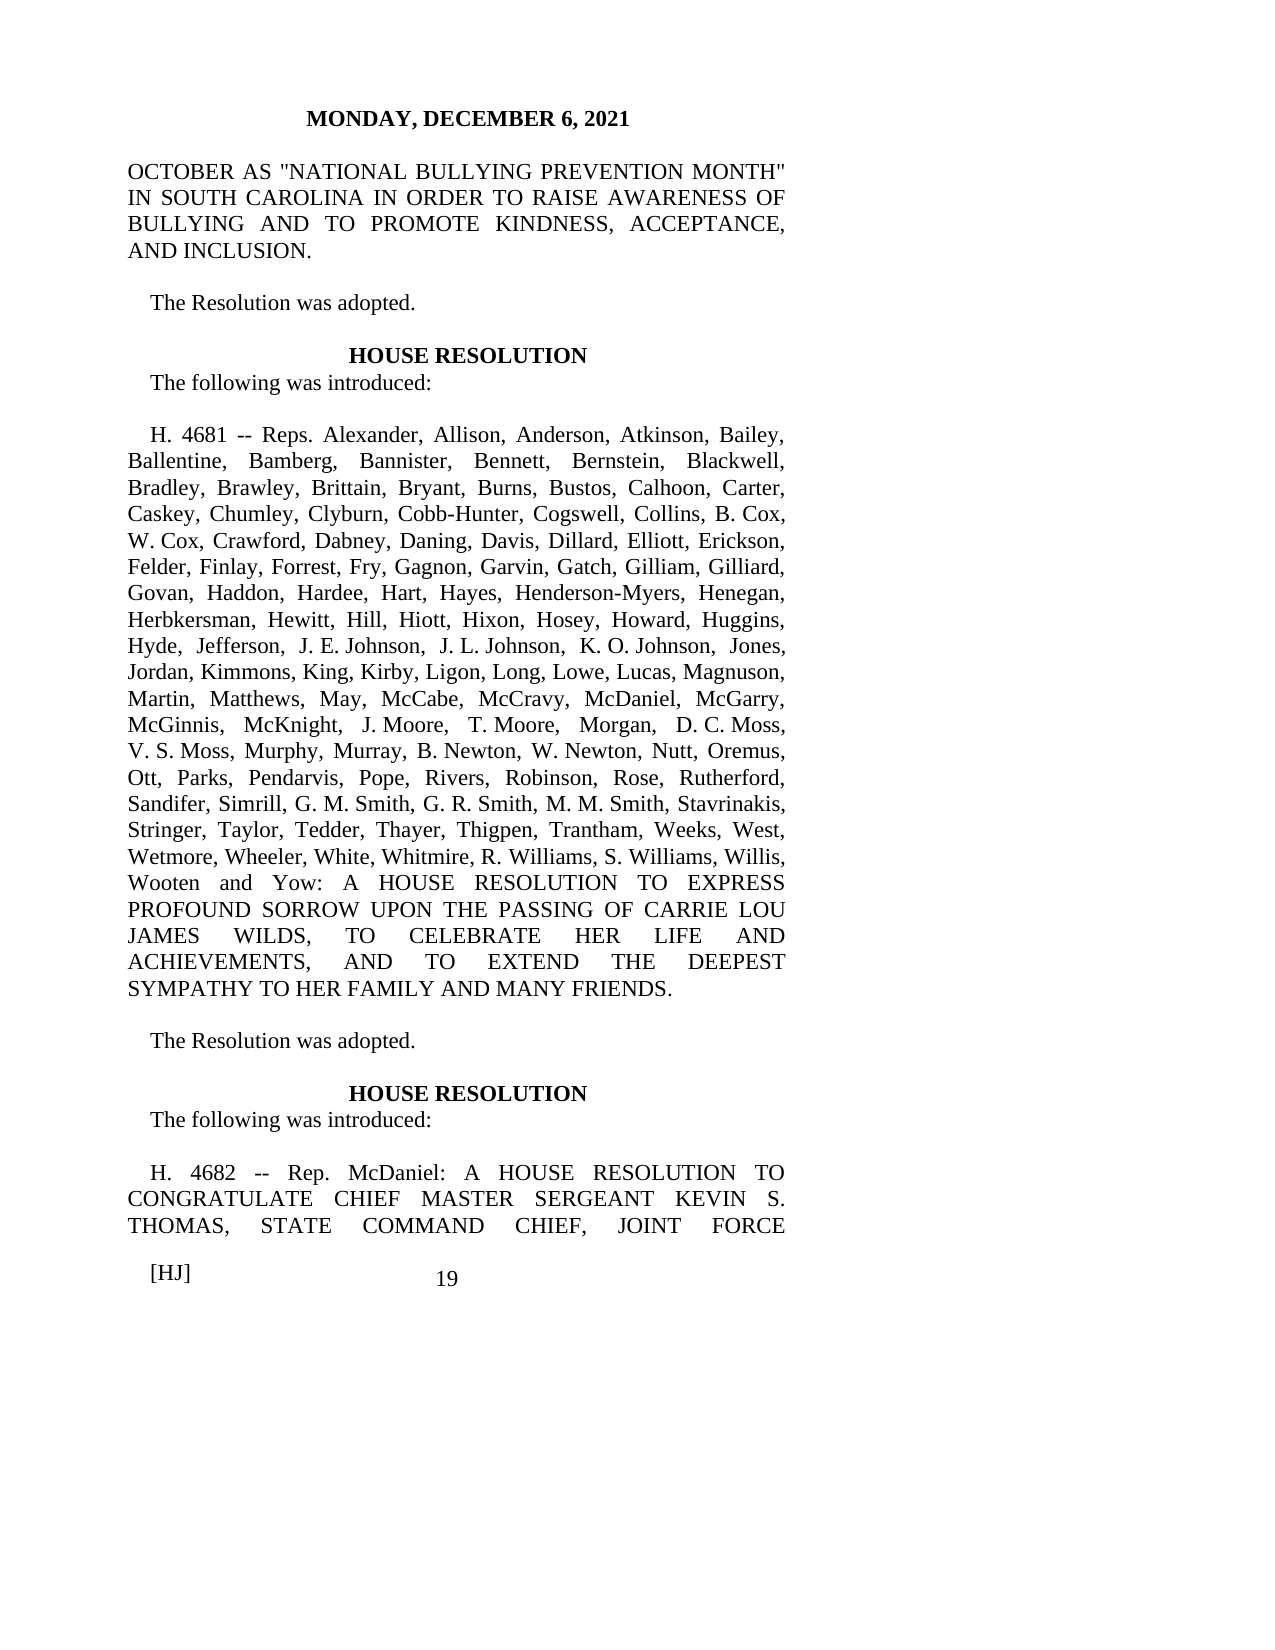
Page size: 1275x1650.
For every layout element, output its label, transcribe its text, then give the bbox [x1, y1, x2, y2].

text HOUSE RESOLUTION [127, 1080, 786, 1106]
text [127, 1159, 786, 1238]
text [127, 158, 786, 263]
text The Resolution was adopted. [127, 1027, 786, 1054]
text The Resolution was adopted. [127, 289, 786, 316]
text The following was introduced: [127, 368, 786, 395]
text The following was introduced: [127, 1106, 786, 1133]
text HOUSE RESOLUTION [127, 342, 786, 368]
text H. 4681 -- Reps. Alexander, Allison, Anderson, Atkinson, Bailey, Ballentine, Bamberg, Bannister, Bennett, Bernstein, Blackwell, Bradley, Brawley, Brittain, Bryant, Burns, Bustos, Calhoon, Carter, Caskey, Chumley, Clyburn, Cobb-Hunter, Cogswell, Collins, B. Cox, W. Cox, Crawford, Dabney, Daning, Davis, Dillard, Elliott, Erickson, Felder, Finlay, Forrest, Fry, Gagnon, Garvin, Gatch, Gilliam, Gilliard, Govan, Haddon, Hardee, Hart, Hayes, Henderson-Myers, Henegan, Herbkersman, Hewitt, Hill, Hiott, Hixon, Hosey, Howard, Huggins, Hyde, Jefferson, J. E. Johnson, J. L. Johnson, K. O. Johnson, Jones, Jordan, Kimmons, King, Kirby, Ligon, Long, Lowe, Lucas, Magnuson, Martin, Matthews, May, McCabe, McCravy, McDaniel, McGarry, McGinnis, McKnight, J. Moore, T. Moore, Morgan, D. C. Moss, V. S. Moss, Murphy, Murray, B. Newton, W. Newton, Nutt, Oremus, Ott, Parks, Pendarvis, Pope, Rivers, Robinson, Rose, Rutherford, Sandifer, Simrill, G. M. Smith, G. R. Smith, M. M. Smith, Stavrinakis, Stringer, Taylor, Tedder, Thayer, Thigpen, Trantham, Weeks, West, Wetmore, Wheeler, White, Whitmire, R. Williams, S. Williams, Willis, Wooten and Yow: A HOUSE RESOLUTION TO EXPRESS PROFOUND SORROW UPON THE PASSING OF CARRIE LOU JAMES WILDS, TO CELEBRATE HER LIFE AND ACHIEVEMENTS, AND TO EXTEND THE DEEPEST SYMPATHY TO HER FAMILY AND MANY FRIENDS. [127, 421, 786, 1001]
